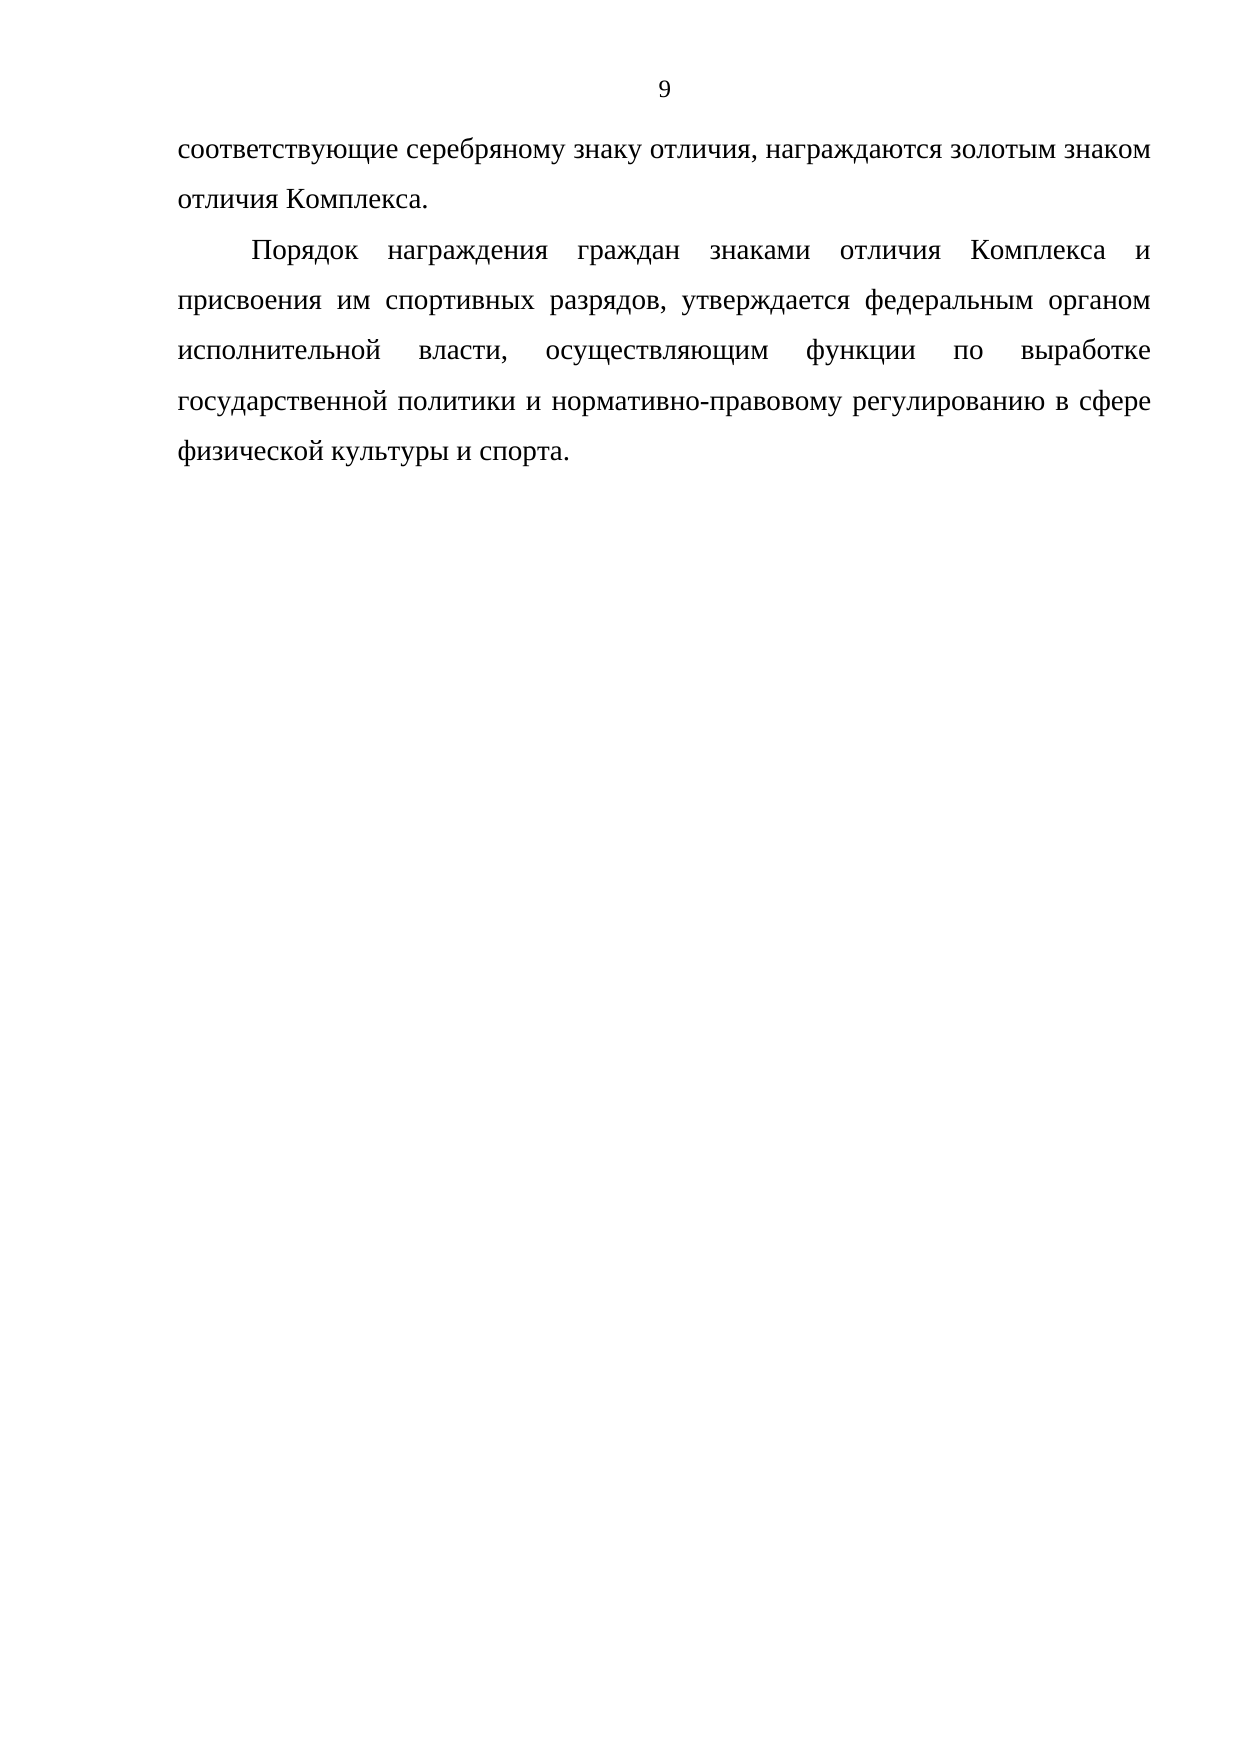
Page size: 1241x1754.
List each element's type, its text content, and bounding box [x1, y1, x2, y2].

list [177, 131, 1152, 215]
list Порядок награждения граждан знаками отличия Комплекса и присвоения им спортивных разрядов, утверждается федеральным органом исполнительной власти, осуществляющим функции по выработке государственной политики и нормативно-правовому регулированию в сфере физической культуры и спорта. [177, 232, 1152, 467]
